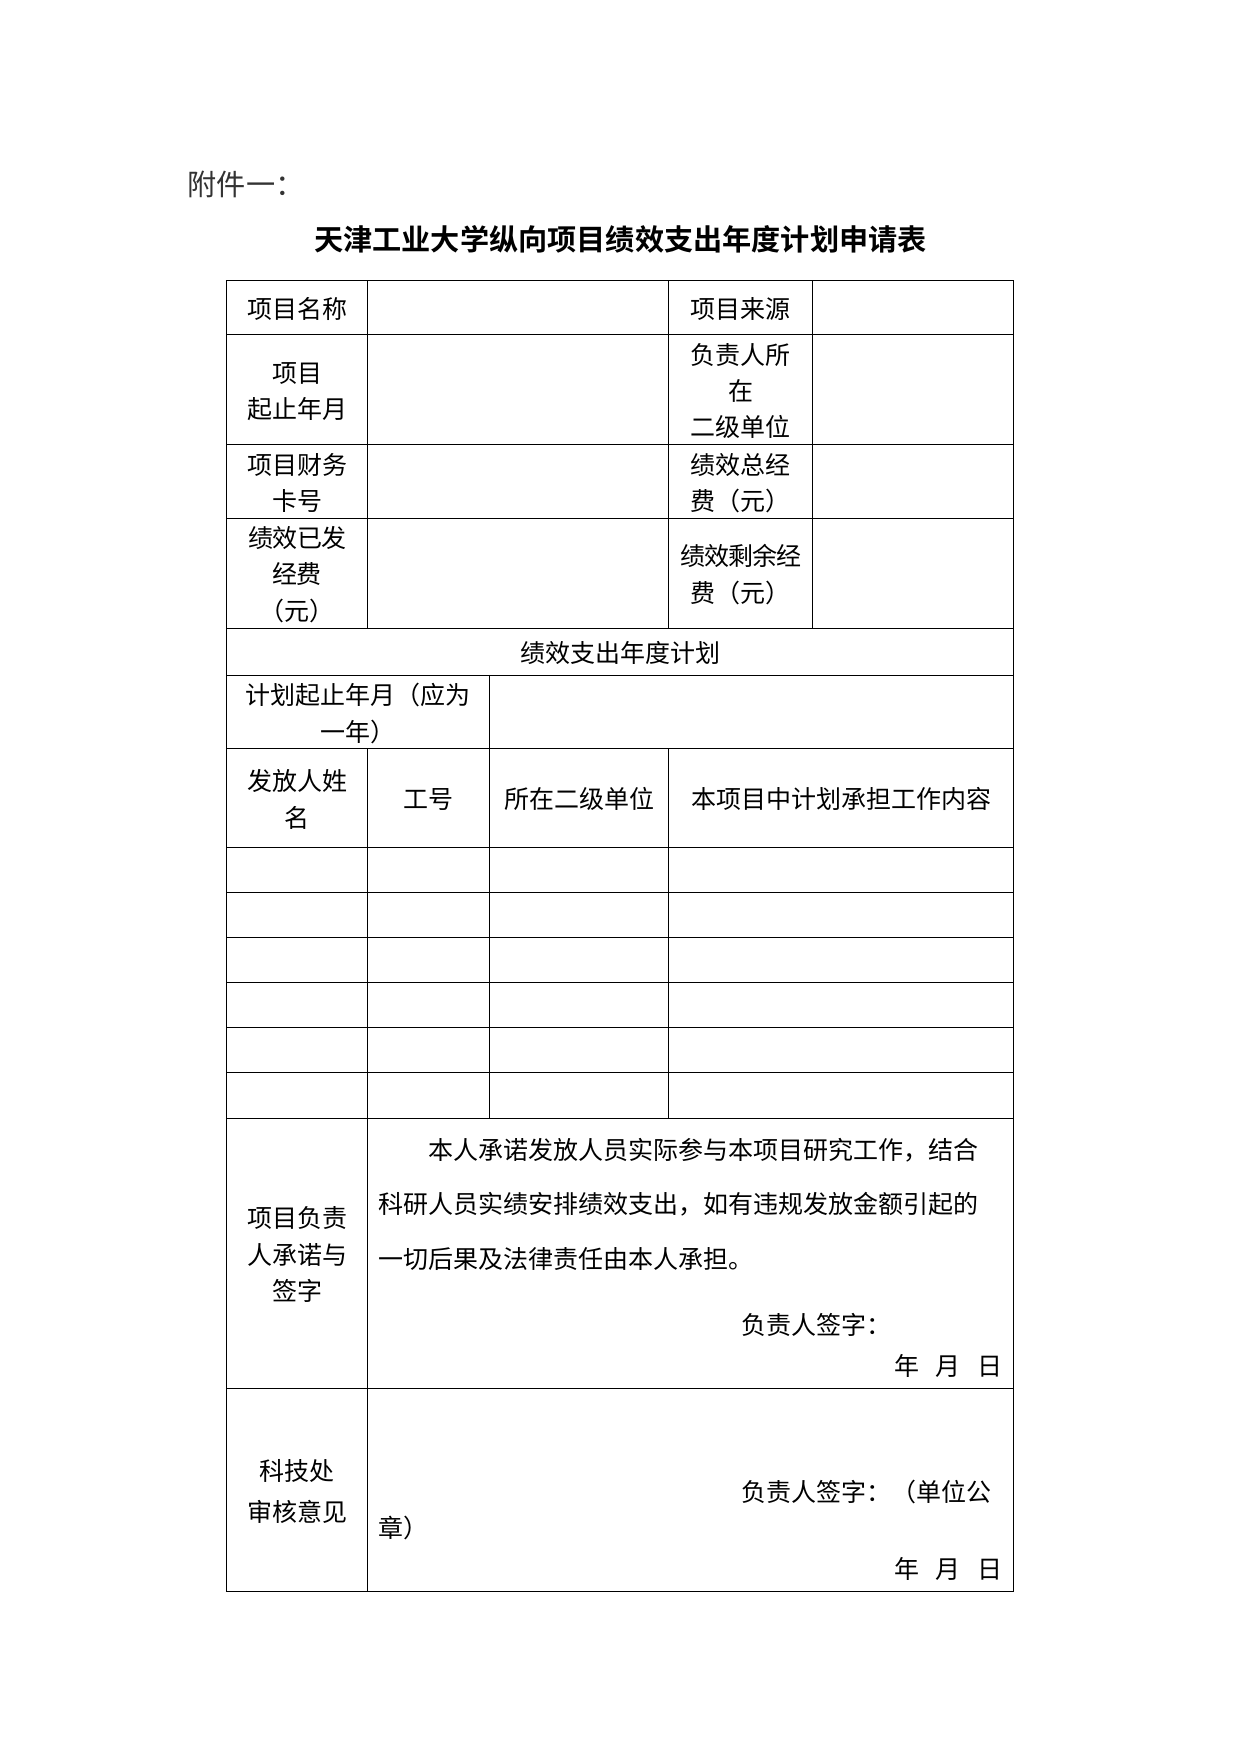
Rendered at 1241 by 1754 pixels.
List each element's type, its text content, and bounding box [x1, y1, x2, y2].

table_cell [669, 1073, 1013, 1117]
table_cell 绩效剩余经费（元） [669, 519, 812, 627]
table_cell [490, 1028, 668, 1072]
table_cell 负责人签字：（单位公章） 年 月 日 [368, 1389, 1013, 1591]
table_cell [669, 893, 1013, 937]
table_cell [669, 848, 1013, 892]
table_header [368, 281, 668, 334]
table_cell [368, 848, 489, 892]
table_cell [368, 983, 489, 1027]
table_cell 绩效支出年度计划 [227, 629, 1013, 675]
table_cell 负责人所在 二级单位 [669, 335, 812, 444]
table_cell [368, 1028, 489, 1072]
text 天津工业大学纵向项目绩效支出年度计划申请表 [187, 217, 1053, 259]
table_cell 项目 起止年月 [227, 335, 367, 444]
table_cell [669, 983, 1013, 1027]
table_cell 科技处 审核意见 [227, 1389, 367, 1591]
table_cell 项目财务 卡号 [227, 445, 367, 518]
table_cell 计划起止年月（应为一年） [227, 676, 489, 748]
table_header 项目名称 [227, 281, 367, 334]
table_cell [669, 938, 1013, 982]
table_cell [368, 519, 668, 627]
table_cell [669, 1028, 1013, 1072]
table_cell 本项目中计划承担工作内容 [669, 749, 1013, 847]
table_cell [490, 1073, 668, 1117]
table_cell [227, 983, 367, 1027]
table_header [813, 281, 1013, 334]
text 附件一： [187, 162, 1053, 204]
table_cell [368, 445, 668, 518]
table_cell [227, 1073, 367, 1117]
table_cell [490, 983, 668, 1027]
table_cell [368, 938, 489, 982]
table_cell [813, 519, 1013, 627]
table_cell [227, 848, 367, 892]
table_cell [490, 893, 668, 937]
table_cell 发放人姓名 [227, 749, 367, 847]
table_cell [368, 1073, 489, 1117]
table_header 项目来源 [669, 281, 812, 334]
table_cell [490, 938, 668, 982]
table_cell [227, 893, 367, 937]
table_cell [490, 676, 1013, 748]
table_cell [813, 445, 1013, 518]
table_cell 本人承诺发放人员实际参与本项目研究工作，结合科研人员实绩安排绩效支出，如有违规发放金额引起的一切后果及法律责任由本人承担。 负责人签字： 年 月 日 [368, 1119, 1013, 1388]
table_cell 工号 [368, 749, 489, 847]
table_cell [227, 938, 367, 982]
table_cell [368, 893, 489, 937]
table_cell [227, 1028, 367, 1072]
table_cell 绩效已发经费（元） [227, 519, 367, 627]
table_cell [813, 335, 1013, 444]
table_cell 项目负责人承诺与签字 [227, 1119, 367, 1388]
table_cell 所在二级单位 [490, 749, 668, 847]
table_cell 绩效总经费（元） [669, 445, 812, 518]
table_cell [368, 335, 668, 444]
table_cell [490, 848, 668, 892]
